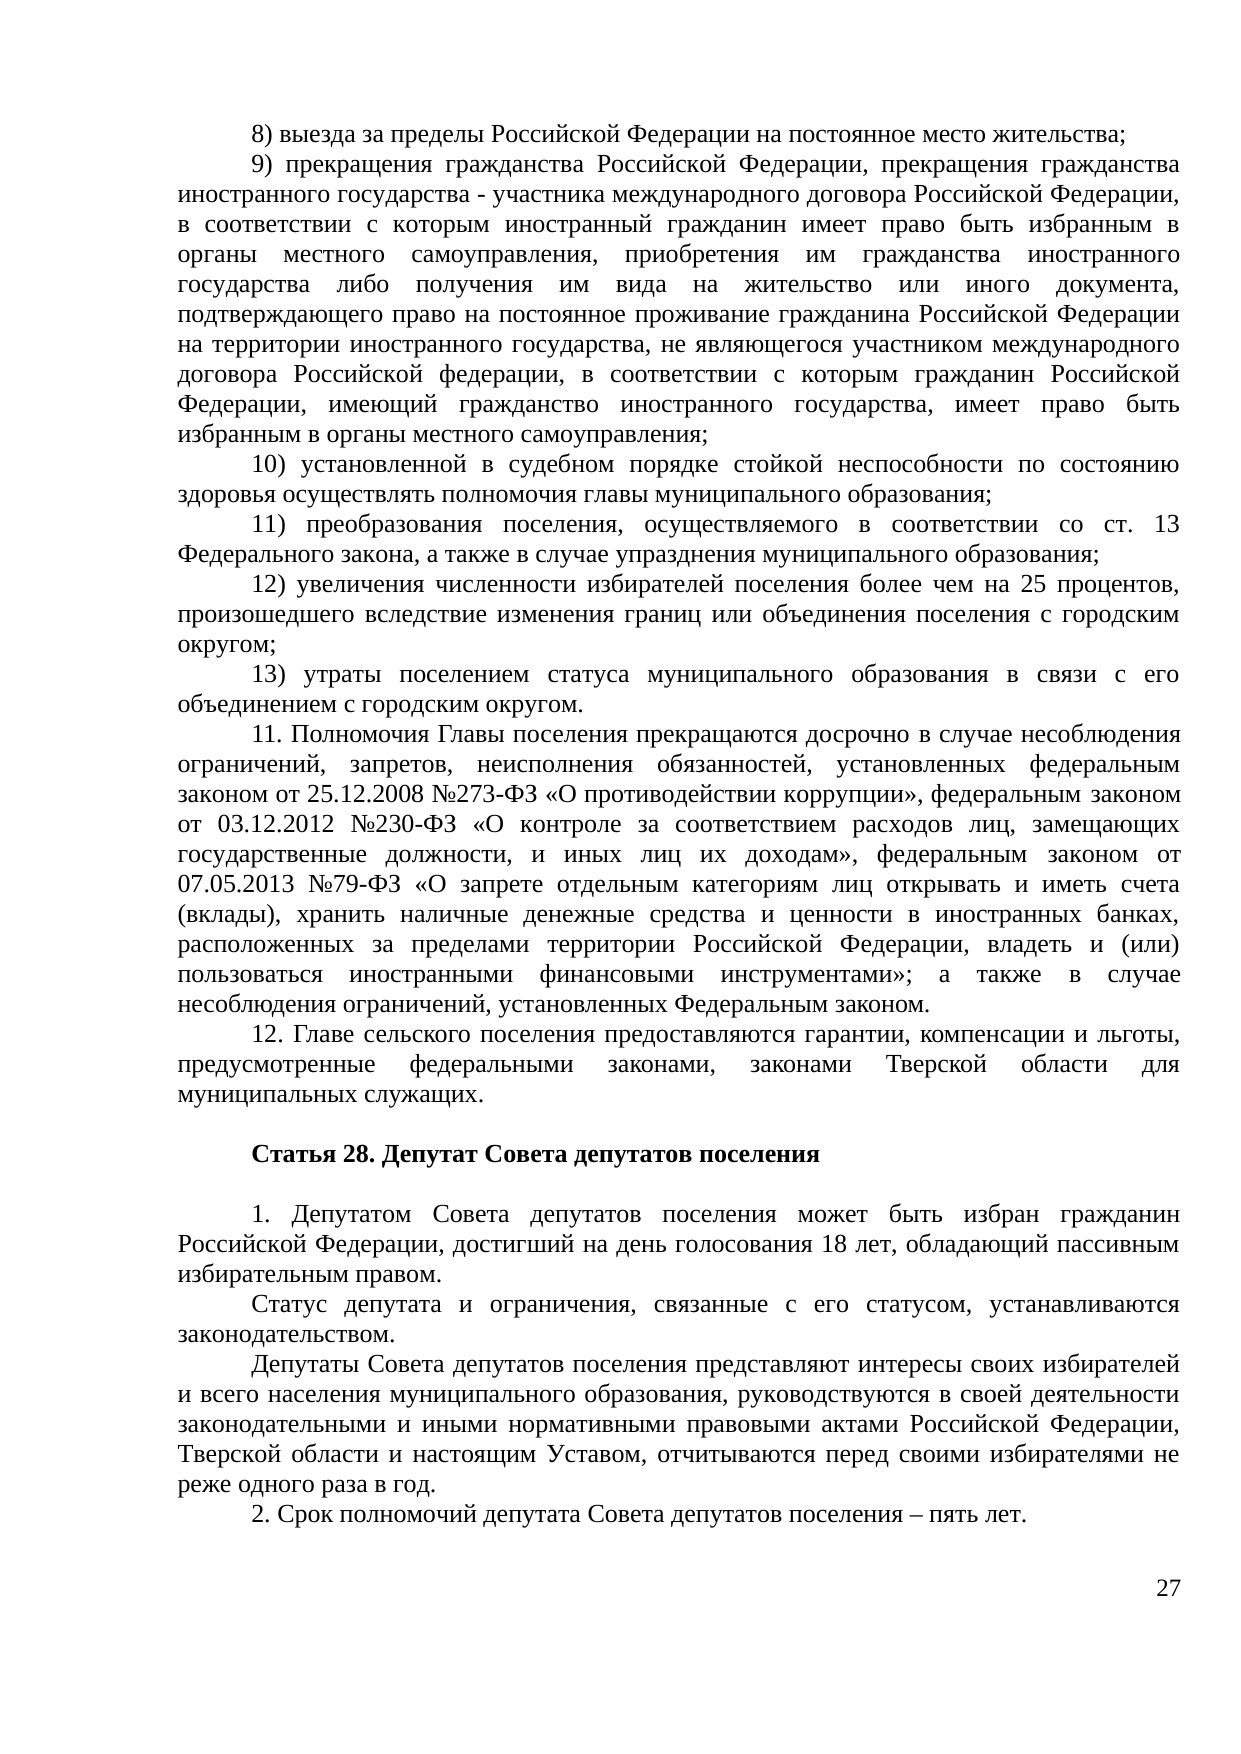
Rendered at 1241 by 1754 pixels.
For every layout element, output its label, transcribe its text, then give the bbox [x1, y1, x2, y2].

text Депутаты Совета депутатов поселения представляют интересы своих избирателей и всего населения муниципального образования, руководствуются в своей деятельности законодательными и иными нормативными правовыми актами Российской Федерации, Тверской области и настоящим Уставом, отчитываются перед своими избирателями не реже одного раза в год. [177, 1348, 1181, 1498]
text 8) выезда за пределы Российской Федерации на постоянное место жительства; [177, 118, 1181, 148]
text 12. Главе сельского поселения предоставляются гарантии, компенсации и льготы, предусмотренные федеральными законами, законами Тверской области для муниципальных служащих. [177, 1018, 1181, 1108]
text Статья 28. Депутат Совета депутатов поселения [177, 1138, 1181, 1168]
text 11) преобразования поселения, осуществляемого в соответствии со ст. 13 Федерального закона, а также в случае упразднения муниципального образования; [177, 508, 1181, 568]
text 12) увеличения численности избирателей поселения более чем на 25 процентов, произошедшего вследствие изменения границ или объединения поселения с городским округом; [177, 568, 1181, 658]
text 9) прекращения гражданства Российской Федерации, прекращения гражданства иностранного государства - участника международного договора Российской Федерации, в соответствии с которым иностранный гражданин имеет право быть избранным в органы местного самоуправления, приобретения им гражданства иностранного государства либо получения им вида на жительство или иного документа, подтверждающего право на постоянное проживание гражданина Российской Федерации на территории иностранного государства, не являющегося участником международного договора Российской федерации, в соответствии с которым гражданин Российской Федерации, имеющий гражданство иностранного государства, имеет право быть избранным в органы местного самоуправления; [177, 148, 1181, 448]
text Статус депутата и ограничения, связанные с его статусом, устанавливаются законодательством. [177, 1288, 1181, 1348]
text 13) утраты поселением статуса муниципального образования в связи с его объединением с городским округом. [177, 658, 1181, 718]
text 2. Срок полномочий депутата Совета депутатов поселения – пять лет. [177, 1498, 1181, 1528]
text 10) установленной в судебном порядке стойкой неспособности по состоянию здоровья осуществлять полномочия главы муниципального образования; [177, 448, 1181, 508]
text 11. Полномочия Главы поселения прекращаются досрочно в случае несоблюдения ограничений, запретов, неисполнения обязанностей, установленных федеральным законом от 25.12.2008 №273-ФЗ «О противодействии коррупции», федеральным законом от 03.12.2012 №230-ФЗ «О контроле за соответствием расходов лиц, замещающих государственные должности, и иных лиц их доходам», федеральным законом от 07.05.2013 №79-ФЗ «О запрете отдельным категориям лиц открывать и иметь счета (вклады), хранить наличные денежные средства и ценности в иностранных банках, расположенных за пределами территории Российской Федерации, владеть и (или) пользоваться иностранными финансовыми инструментами»; а также в случае несоблюдения ограничений, установленных Федеральным законом. [177, 718, 1181, 1018]
text 1. Депутатом Совета депутатов поселения может быть избран гражданин Российской Федерации, достигший на день голосования 18 лет, обладающий пассивным избирательным правом. [177, 1198, 1181, 1288]
